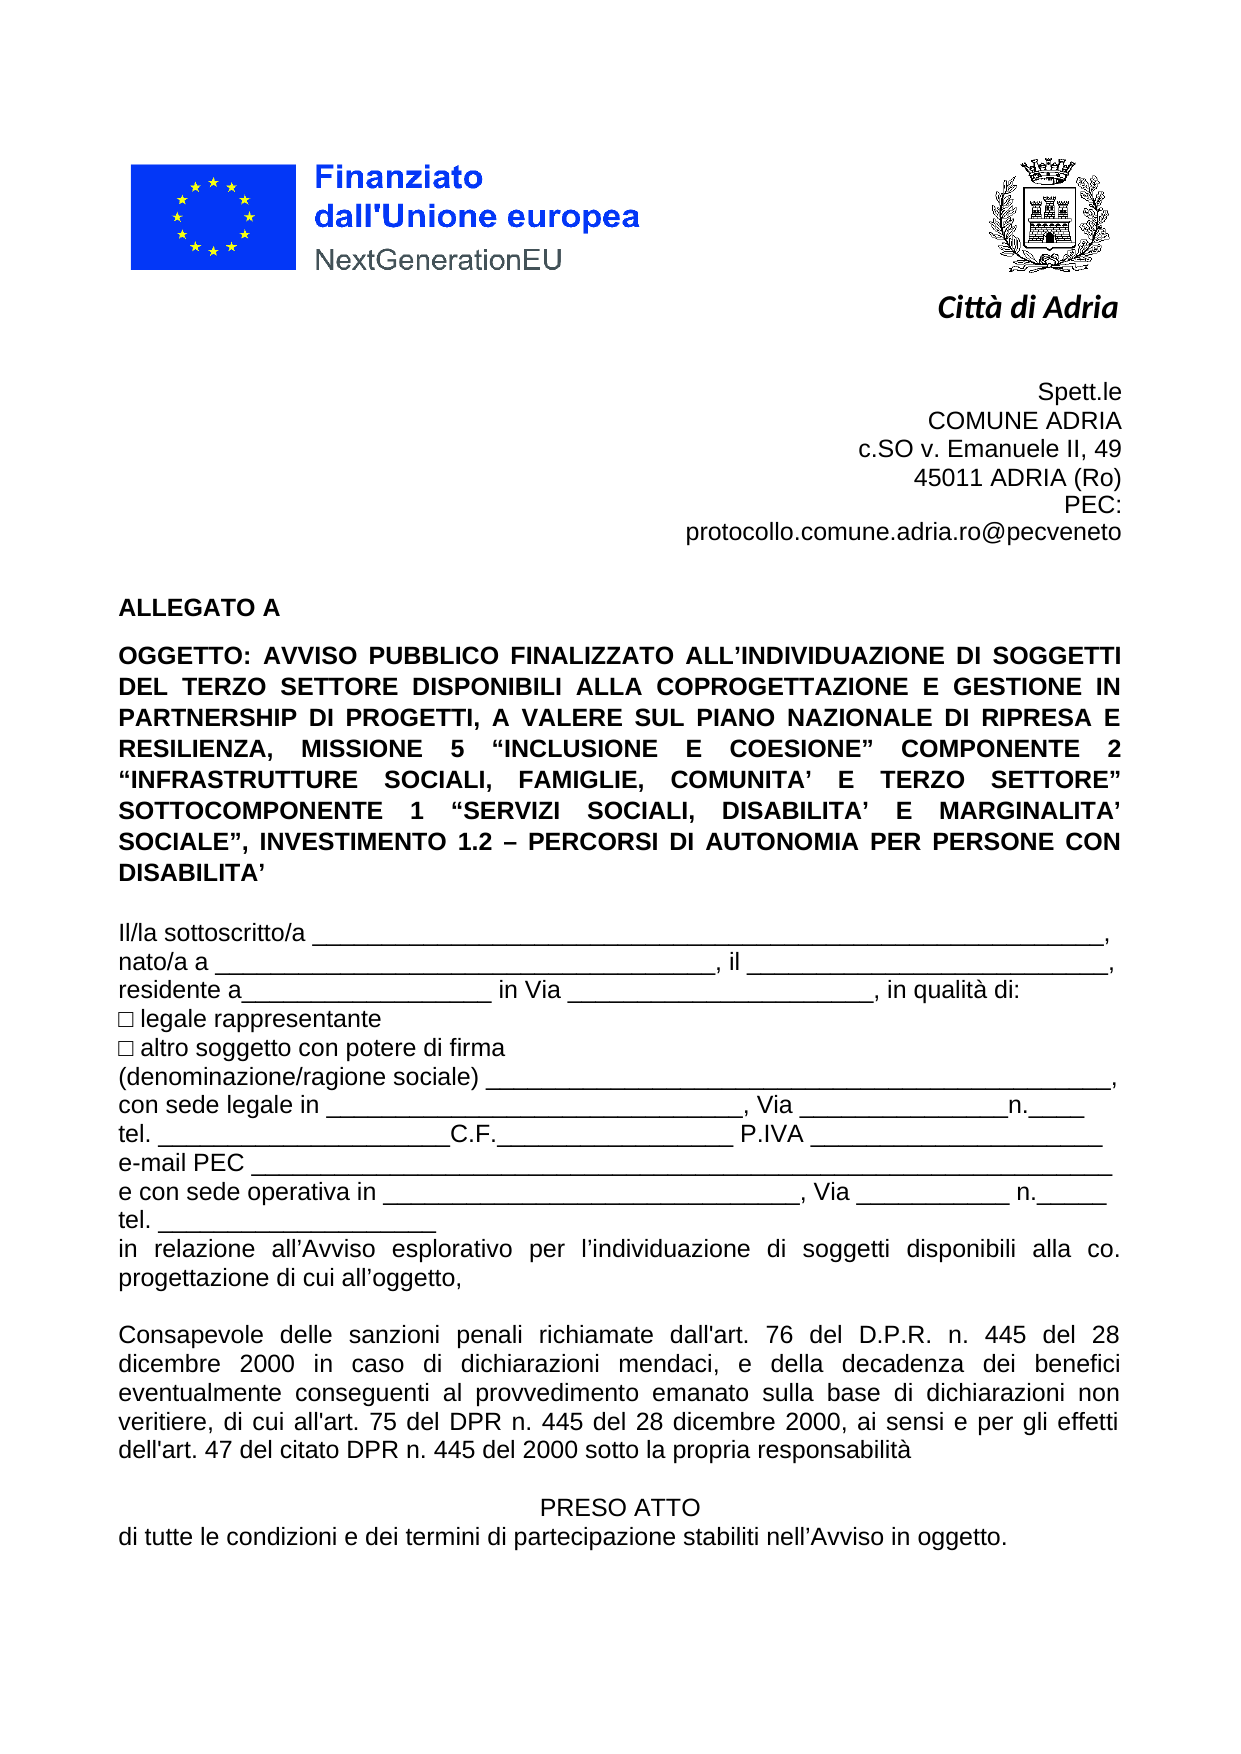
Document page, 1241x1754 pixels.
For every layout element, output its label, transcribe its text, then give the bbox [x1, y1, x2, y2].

text in relazione all’Avviso esplorativo per l’individuazione di soggetti disponibili alla co. progettazione di cui all’oggetto, [118, 1234, 1122, 1291]
text 45011 ADRIA (Ro) [118, 463, 1122, 492]
text ALLEGATO A [118, 593, 1122, 622]
text Consapevole delle sanzioni penali richiamate dall'art. 76 del D.P.R. n. 445 del 28 dicembre 2000 in caso di dichiarazioni mendaci, e della decadenza dei benefici eventualmente conseguenti al provvedimento emanato sulla base di dichiarazioni non veritiere, di cui all'art. 75 del DPR n. 445 del 28 dicembre 2000, ai sensi e per gli effetti dell'art. 47 del citato DPR n. 445 del 2000 sotto la propria responsabilità [118, 1320, 1122, 1464]
text tel. _____________________C.F._________________ P.IVA _____________________ [118, 1119, 1122, 1148]
picture [970, 154, 1114, 283]
text Spett.le [118, 377, 1122, 406]
picture [118, 147, 684, 283]
text OGGETTO: AVVISO PUBBLICO FINALIZZATO ALL’INDIVIDUAZIONE DI SOGGETTI DEL TERZO SETTORE DISPONIBILI ALLA COPROGETTAZIONE E GESTIONE IN PARTNERSHIP DI PROGETTI, A VALERE SUL PIANO NAZIONALE DI RIPRESA E RESILIENZA, MISSIONE 5 “INCLUSIONE E COESIONE” COMPONENTE 2 “INFRASTRUTTURE SOCIALI, FAMIGLIE, COMUNITA’ E TERZO SETTORE” SOTTOCOMPONENTE 1 “SERVIZI SOCIALI, DISABILITA’ E MARGINALITA’ SOCIALE”, INVESTIMENTO 1.2 – PERCORSI DI AUTONOMIA PER PERSONE CON DISABILITA’ [118, 641, 1122, 887]
text Città di Adria [118, 286, 1122, 327]
text COMUNE ADRIA [118, 406, 1122, 434]
text residente a__________________ in Via ______________________, in qualità di: [118, 975, 1122, 1004]
text PRESO ATTO [118, 1493, 1122, 1521]
text □ altro soggetto con potere di firma [118, 1033, 1122, 1061]
text c.SO v. Emanuele II, 49 [118, 434, 1122, 463]
text e-mail PEC ______________________________________________________________ e con sede operativa in ______________________________, Via ___________ n._____ tel. ____________________ [118, 1148, 1122, 1234]
text di tutte le condizioni e dei termini di partecipazione stabiliti nell’Avviso in oggetto. [118, 1521, 1122, 1550]
text □ legale rappresentante [118, 1004, 1122, 1033]
text Il/la sottoscritto/a _________________________________________________________, [118, 918, 1122, 946]
text (denominazione/ragione sociale) _____________________________________________, con sede legale in ______________________________, Via _______________n.____ [118, 1061, 1122, 1119]
text nato/a a ____________________________________, il __________________________, [118, 946, 1122, 975]
text PEC: protocollo.comune.adria.ro@pecveneto [118, 492, 1122, 546]
